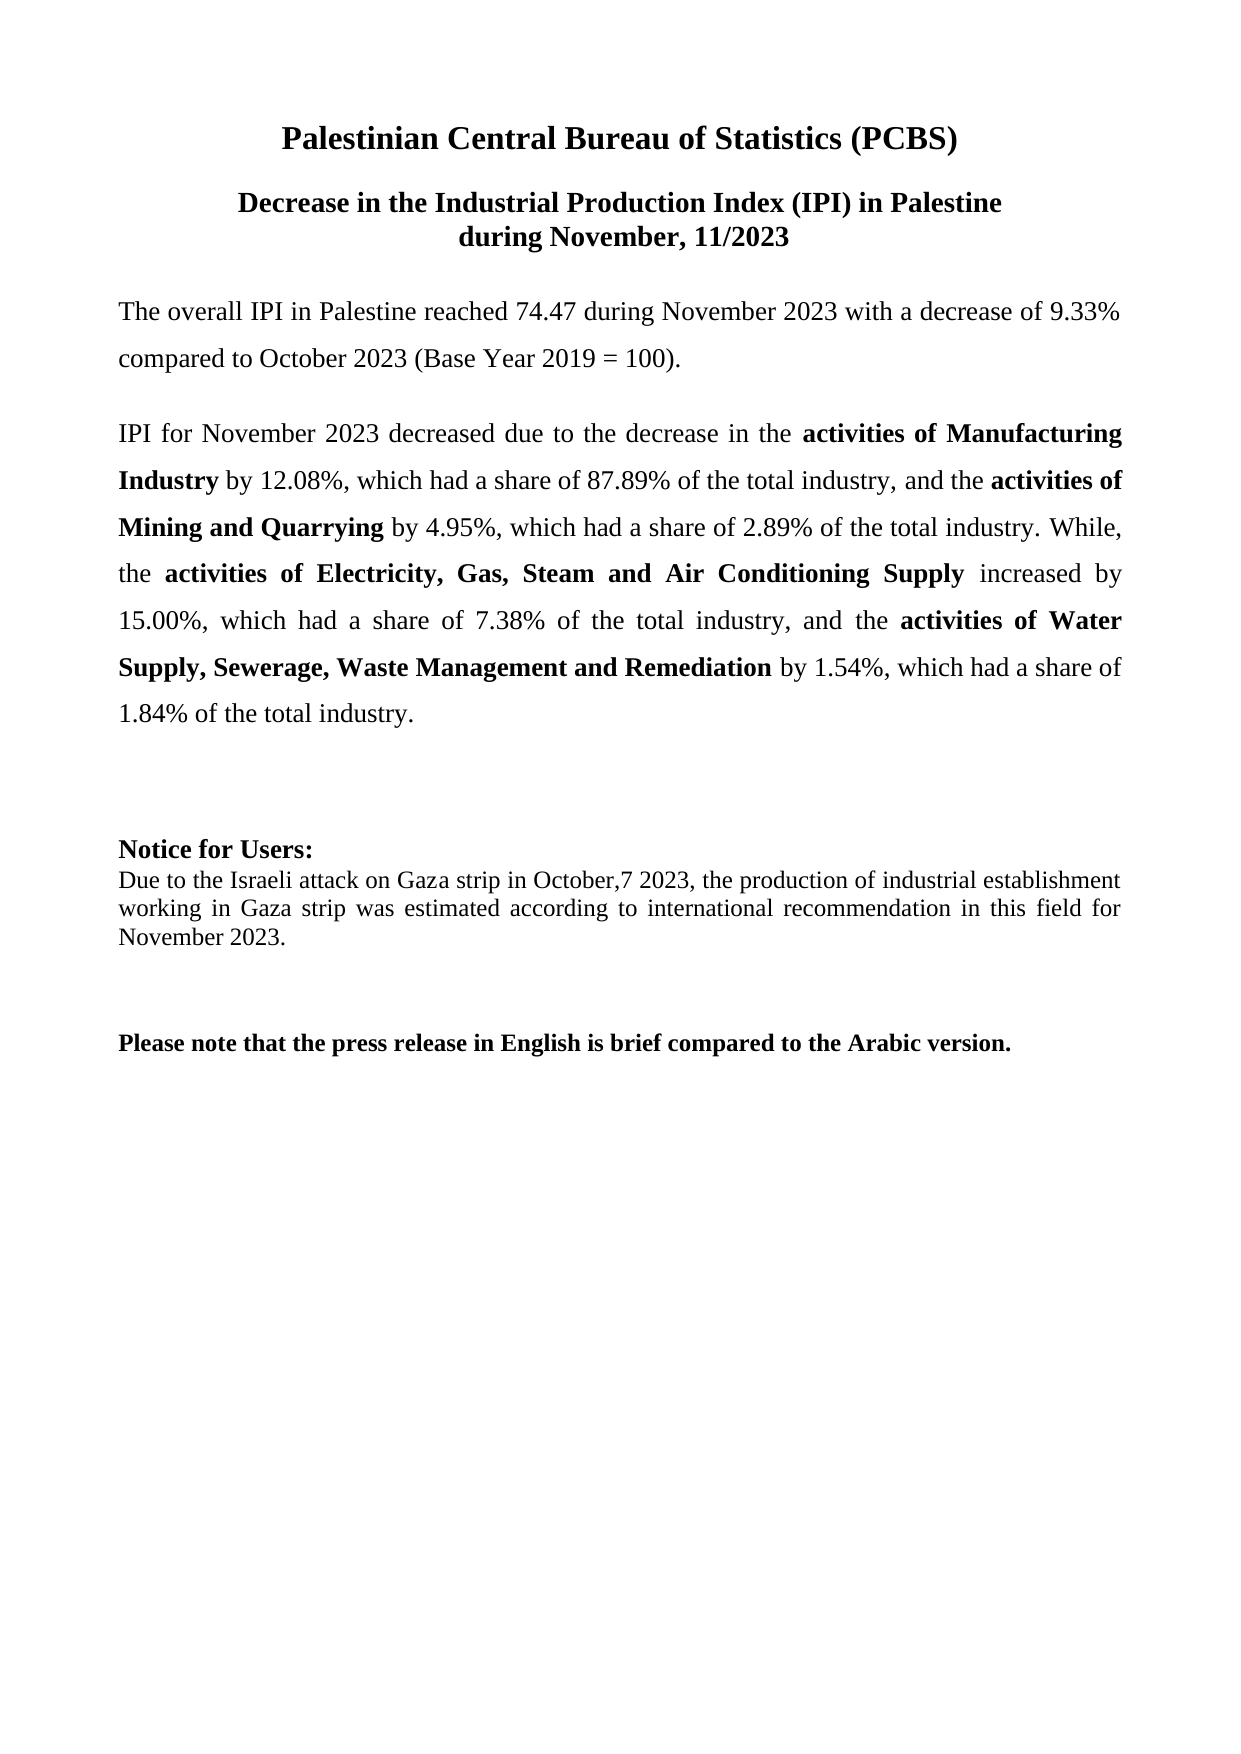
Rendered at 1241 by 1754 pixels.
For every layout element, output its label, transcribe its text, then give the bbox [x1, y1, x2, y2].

text Palestinian Central Bureau of Statistics (PCBS) [118, 118, 1122, 156]
text during November, 11/2023 [118, 219, 1122, 252]
text IPI for November 2023 decreased due to the decrease in the activities of Manufacturing Industry by 12.08%, which had a share of 87.89% of the total industry, and the activities of Mining and Quarrying by 4.95%, which had a share of 2.89% of the total industry. While, the activities of Electricity, Gas, Steam and Air Conditioning Supply increased by 15.00%, which had a share of 7.38% of the total industry, and the activities of Water Supply, Sewerage, Waste Management and Remediation by 1.54%, which had a share of 1.84% of the total industry. [118, 417, 1122, 729]
list Please note that the press release in English is brief compared to the Arabic version. [118, 1028, 1122, 1057]
list Due to the Israeli attack on Gaza strip in October,7 2023, the production of industrial establishment working in Gaza strip was estimated according to international recommendation in this field for November 2023. [118, 865, 1122, 951]
text The overall IPI in Palestine reached 74.47 during November 2023 with a decrease of 9.33% compared to October 2023 (Base Year 2019 = 100). [118, 295, 1122, 373]
text Notice for Users: [118, 834, 1122, 865]
text Decrease in the Industrial Production Index (IPI) in Palestine [118, 185, 1122, 219]
